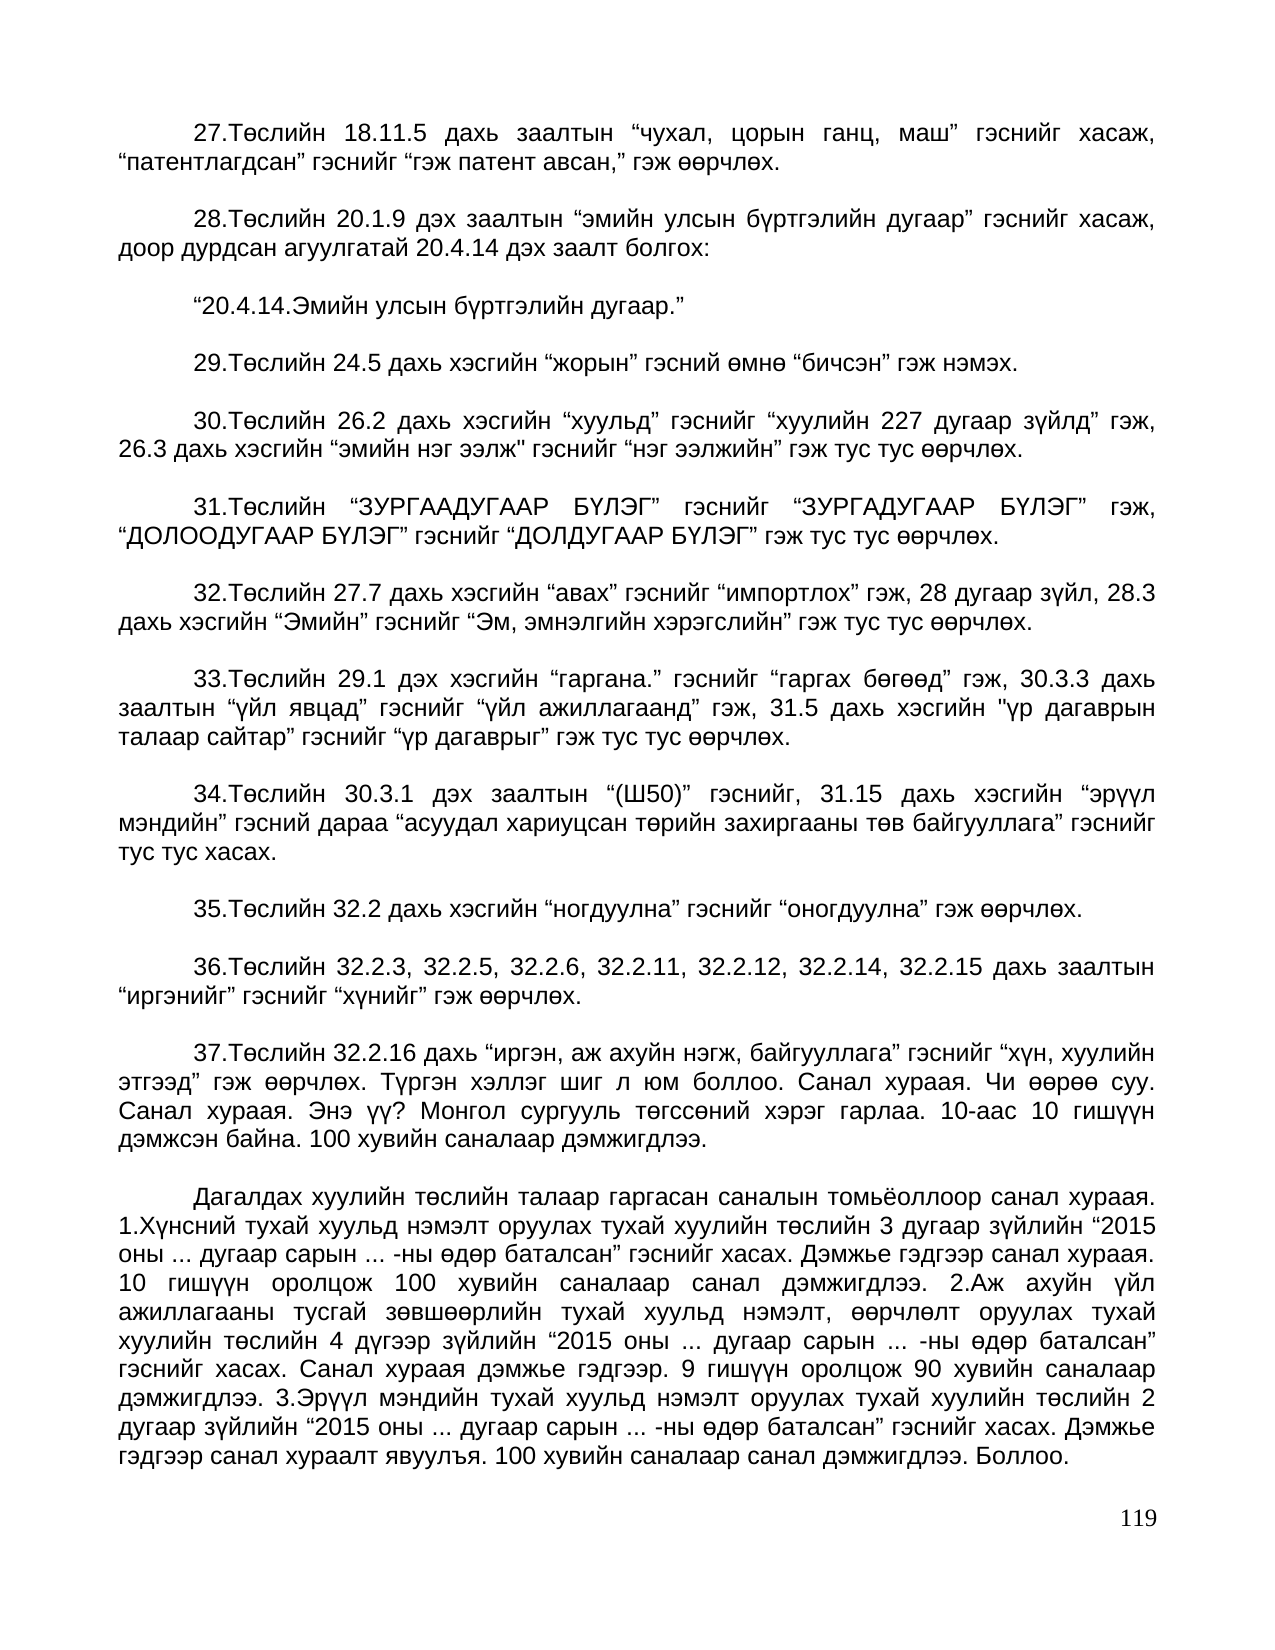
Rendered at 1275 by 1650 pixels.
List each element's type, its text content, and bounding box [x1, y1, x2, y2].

text 30.Төслийн 26.2 дахь хэсгийн “хуульд” гэснийг “хуулийн 227 дугаар зүйлд” гэж, 26.3 дахь хэсгийн “эмийн нэг ээлж" гэснийг “нэг ээлжийн” гэж тус тус өөрчлөх. [118, 406, 1157, 463]
text 35.Төслийн 32.2 дахь хэсгийн “ногдуулна” гэснийг “оногдуулна” гэж өөрчлөх. [118, 894, 1157, 923]
text Дагалдах хуулийн төслийн талаар гаргасан саналын томьёоллоор санал хураая. 1.Хүнсний тухай хуульд нэмэлт оруулах тухай хуулийн төслийн 3 дугаар зүйлийн “2015 оны ... дугаар сарын ... -ны өдөр баталсан” гэснийг хасах. Дэмжье гэдгээр санал хураая. 10 гишүүн оролцож 100 хувийн саналаар санал дэмжигдлээ. 2.Аж ахуйн үйл ажиллагааны тусгай зөвшөөрлийн тухай хуульд нэмэлт, өөрчлөлт оруулах тухай хуулийн төслийн 4 дүгээр зүйлийн “2015 оны ... дугаар сарын ... -ны өдөр баталсан” гэснийг хасах. Санал хураая дэмжье гэдгээр. 9 гишүүн оролцож 90 хувийн саналаар дэмжигдлээ. 3.Эрүүл мэндийн тухай хуульд нэмэлт оруулах тухай хуулийн төслийн 2 дугаар зүйлийн “2015 оны ... дугаар сарын ... -ны өдөр баталсан” гэснийг хасах. Дэмжье гэдгээр санал хураалт явуулъя. 100 хувийн саналаар санал дэмжигдлээ. Боллоо. [118, 1182, 1157, 1469]
text 37.Төслийн 32.2.16 дахь “иргэн, аж ахуйн нэгж, байгууллага” гэснийг “хүн, хуулийн этгээд” гэж өөрчлөх. Түргэн хэллэг шиг л юм боллоо. Санал хураая. Чи өөрөө суу. Санал хураая. Энэ үү? Монгол сургууль төгссөний хэрэг гарлаа. 10-аас 10 гишүүн дэмжсэн байна. 100 хувийн саналаар дэмжигдлээ. [118, 1038, 1157, 1153]
text 28.Төслийн 20.1.9 дэх заалтын “эмийн улсын бүртгэлийн дугаар” гэснийг хасаж, доор дурдсан агуулгатай 20.4.14 дэх заалт болгох: [118, 204, 1157, 262]
text 36.Төслийн 32.2.3, 32.2.5, 32.2.6, 32.2.11, 32.2.12, 32.2.14, 32.2.15 дахь заалтын “иргэнийг” гэснийг “хүнийг” гэж өөрчлөх. [118, 952, 1157, 1009]
text 27.Төслийн 18.11.5 дахь заалтын “чухал, цорын ганц, маш” гэснийг хасаж, “патентлагдсан” гэснийг “гэж патент авсан,” гэж өөрчлөх. [118, 118, 1157, 176]
text 31.Төслийн “ЗУРГААДУГААР БҮЛЭГ” гэснийг “ЗУРГАДУГААР БҮЛЭГ” гэж, “ДОЛООДУГААР БҮЛЭГ” гэснийг “ДОЛДУГААР БҮЛЭГ” гэж тус тус өөрчлөх. [118, 492, 1157, 549]
text “20.4.14.Эмийн улсын бүртгэлийн дугаар.” [118, 291, 1157, 319]
text 33.Төслийн 29.1 дэх хэсгийн “гаргана.” гэснийг “гаргах бөгөөд” гэж, 30.3.3 дахь заалтын “үйл явцад” гэснийг “үйл ажиллагаанд” гэж, 31.5 дахь хэсгийн "үр дагаврын талаар сайтар” гэснийг “үр дагаврыг” гэж тус тус өөрчлөх. [118, 664, 1157, 751]
text 29.Төслийн 24.5 дахь хэсгийн “жорын” гэсний өмнө “бичсэн” гэж нэмэх. [118, 348, 1157, 377]
text 34.Төслийн 30.3.1 дэх заалтын “(Ш50)” гэснийг, 31.15 дахь хэсгийн “эрүүл мэндийн” гэсний дараа “асуудал хариуцсан төрийн захиргааны төв байгууллага” гэснийг тус тус хасах. [118, 779, 1157, 866]
text 32.Төслийн 27.7 дахь хэсгийн “авах” гэснийг “импортлох” гэж, 28 дугаар зүйл, 28.3 дахь хэсгийн “Эмийн” гэснийг “Эм, эмнэлгийн хэрэгслийн” гэж тус тус өөрчлөх. [118, 578, 1157, 636]
